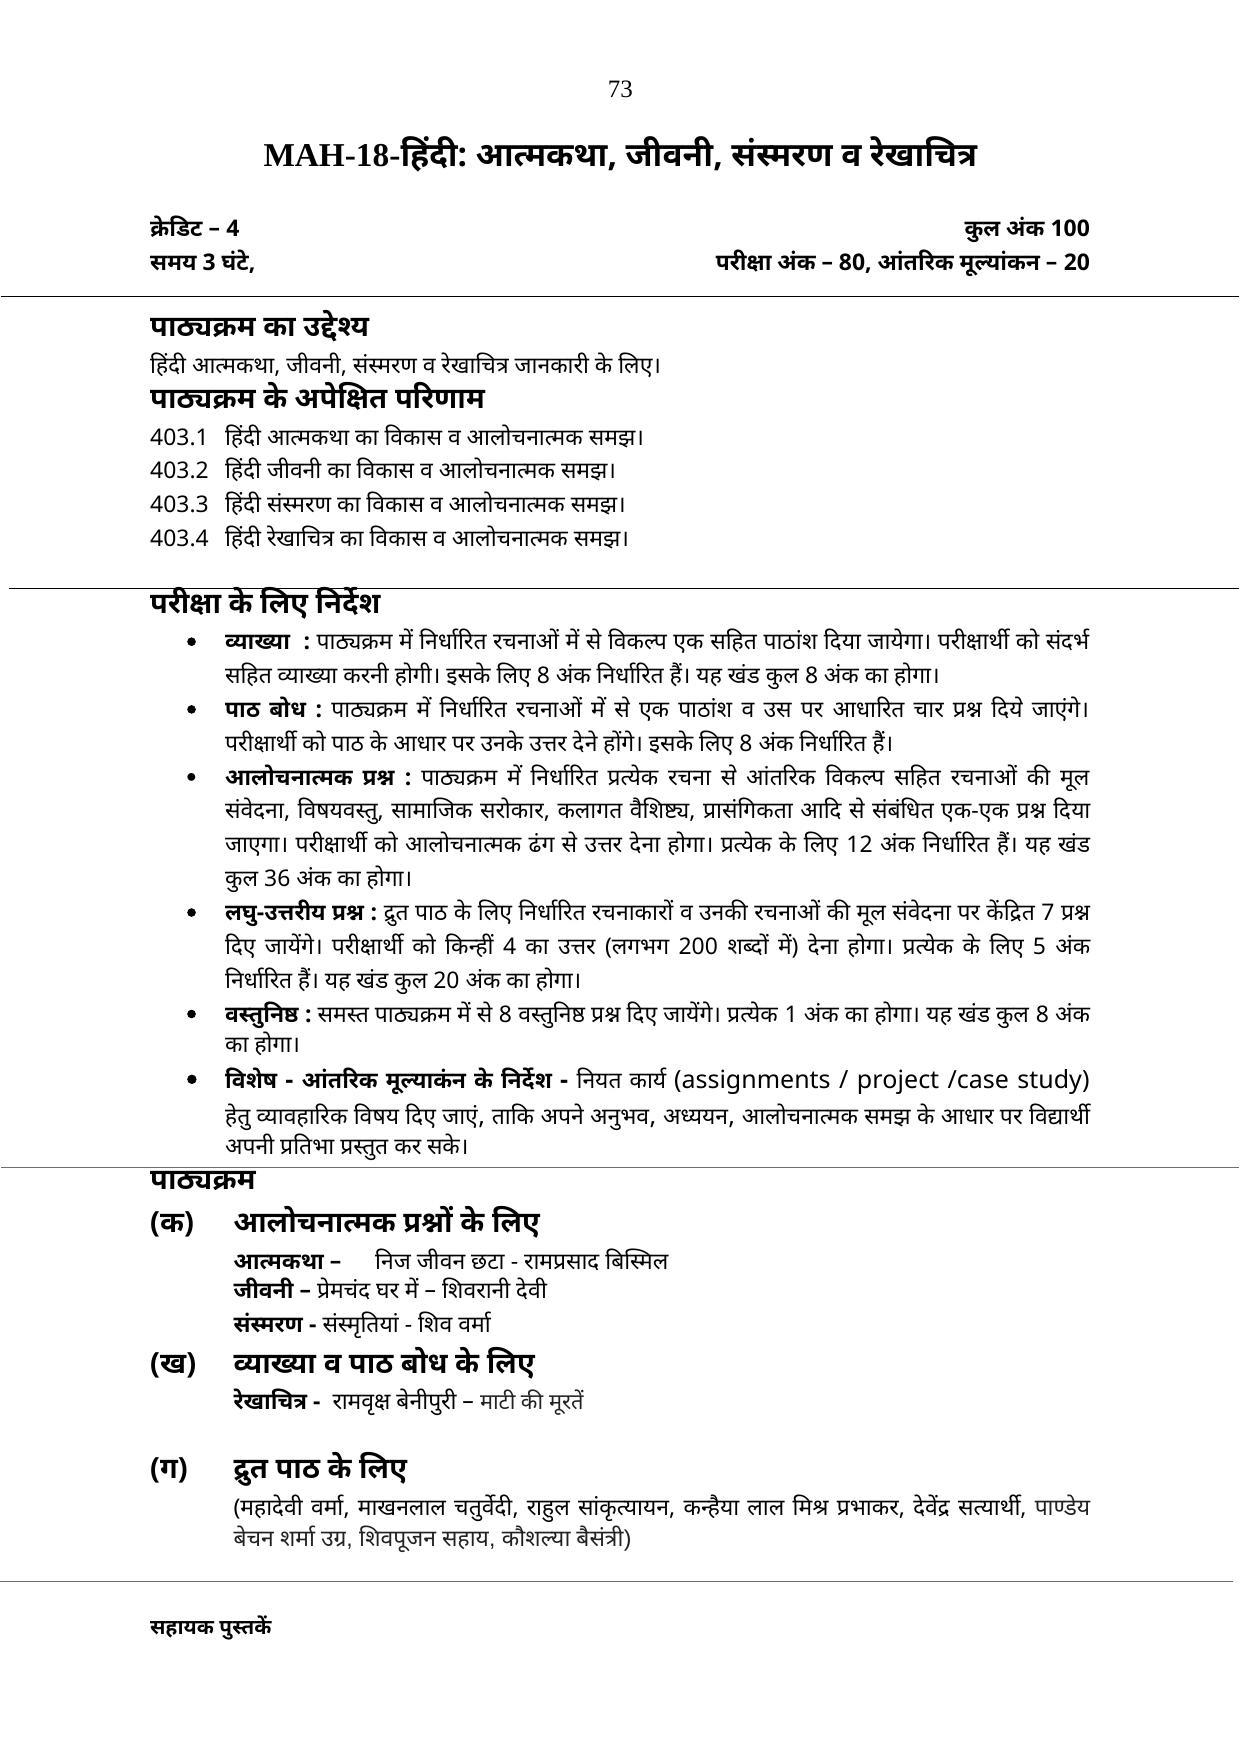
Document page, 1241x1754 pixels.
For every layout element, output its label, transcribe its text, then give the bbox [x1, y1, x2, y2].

list 403.3 हिंदी संस्मरण का विकास व आलोचनात्मक समझ। [150, 488, 1090, 522]
text पाठ्यक्रम के अपेक्षित परिणाम [150, 382, 1090, 421]
list आत्मकथा – निज जीवन छटा - रामप्रसाद बिस्मिल [233, 1244, 1090, 1278]
list जीवनी – प्रेमचंद घर में – शिवरानी देवी [233, 1278, 1090, 1308]
table_cell समय 3 घंटे, [139, 246, 620, 279]
text पाठ्यक्रम [150, 1168, 1090, 1202]
list 403.4 हिंदी रेखाचित्र का विकास व आलोचनात्मक समझ। [150, 522, 1090, 556]
text सहायक पुस्तकें [150, 1616, 1090, 1643]
list द्रुत पाठ के लिए [150, 1448, 1090, 1491]
list पाठ बोध : पाठ्यक्रम में निर्धारित रचनाओं में से एक पाठांश व उस पर आधारित चार प्रश्न दिये जाएंगे। परीक्षार्थी को पाठ के आधार पर उनके उत्तर देने होंगे। इसके लिए 8 अंक निर्धारित हैं। [187, 693, 1090, 761]
text हिंदी आत्मकथा, जीवनी, संस्मरण व रेखाचित्र जानकारी के लिए। [150, 349, 1090, 382]
table_cell परीक्षा अंक – 80, आंतरिक मूल्यांकन – 20 [620, 246, 1101, 279]
list लघु-उत्तरीय प्रश्न : द्रुत पाठ के लिए निर्धारित रचनाकारों व उनकी रचनाओं की मूल संवेदना पर केंद्रित 7 प्रश्न दिए जायेंगे। परीक्षार्थी को किन्हीं 4 का उत्तर (लगभग 200 शब्दों में) देना होगा। प्रत्येक के लिए 5 अंक निर्धारित हैं। यह खंड कुल 20 अंक का होगा। [187, 896, 1090, 998]
list विशेष - आंतरिक मूल्याकंन के निर्देश - नियत कार्य (assignments / project /case study) हेतु व्यावहारिक विषय दिए जाएं, ताकि अपने अनुभव, अध्ययन, आलोचनात्मक समझ के आधार पर विद्यार्थी अपनी प्रतिभा प्रस्तुत कर सके। [187, 1061, 1090, 1163]
text MAH-18-हिंदी: आत्मकथा, जीवनी, संस्मरण व रेखाचित्र [150, 131, 1090, 180]
table_header कुल अंक 100 [620, 212, 1101, 246]
list 403.1 हिंदी आत्मकथा का विकास व आलोचनात्मक समझ। [150, 421, 1090, 454]
list रेखाचित्र - रामवृक्ष बेनीपुरी – माटी की मूरतें [233, 1385, 1090, 1419]
table_header क्रेडिट – 4 [139, 212, 620, 246]
list 403.2 हिंदी जीवनी का विकास व आलोचनात्मक समझ। [150, 454, 1090, 488]
text पाठ्यक्रम का उद्देश्य [150, 311, 1090, 349]
list व्याख्या : पाठ्यक्रम में निर्धारित रचनाओं में से विकल्प एक सहित पाठांश दिया जायेगा। परीक्षार्थी को संदर्भ सहित व्याख्या करनी होगी। इसके लिए 8 अंक निर्धारित हैं। यह खंड कुल 8 अंक का होगा। [187, 625, 1090, 693]
list आलोचनात्मक प्रश्नों के लिए [150, 1202, 1090, 1244]
list आलोचनात्मक प्रश्न : पाठ्यक्रम में निर्धारित प्रत्येक रचना से आंतरिक विकल्प सहित रचनाओं की मूल संवेदना, विषयवस्तु, सामाजिक सरोकार, कलागत वैशिष्ट्य, प्रासंगिकता आदि से संबंधित एक-एक प्रश्न दिया जाएगा। परीक्षार्थी को आलोचनात्मक ढंग से उत्तर देना होगा। प्रत्येक के लिए 12 अंक निर्धारित हैं। यह खंड कुल 36 अंक का होगा। [187, 761, 1090, 896]
list व्याख्या व पाठ बोध के लिए [150, 1342, 1090, 1385]
text परीक्षा के लिए निर्देश [150, 589, 1090, 625]
list वस्तुनिष्ठ : समस्त पाठ्यक्रम में से 8 वस्तुनिष्ठ प्रश्न दिए जायेंगे। प्रत्येक 1 अंक का होगा। यह खंड कुल 8 अंक का होगा। [187, 998, 1090, 1061]
list (महादेवी वर्मा, माखनलाल चतुर्वेदी, राहुल सांकृत्यायन, कन्हैया लाल मिश्र प्रभाकर, देवेंद्र सत्यार्थी, पाण्डेय बेचन शर्मा उग्र, शिवपूजन सहाय, कौशल्या बैसंत्री) [233, 1491, 1090, 1556]
list संस्मरण - संस्मृतियां - शिव वर्मा [233, 1308, 1090, 1342]
